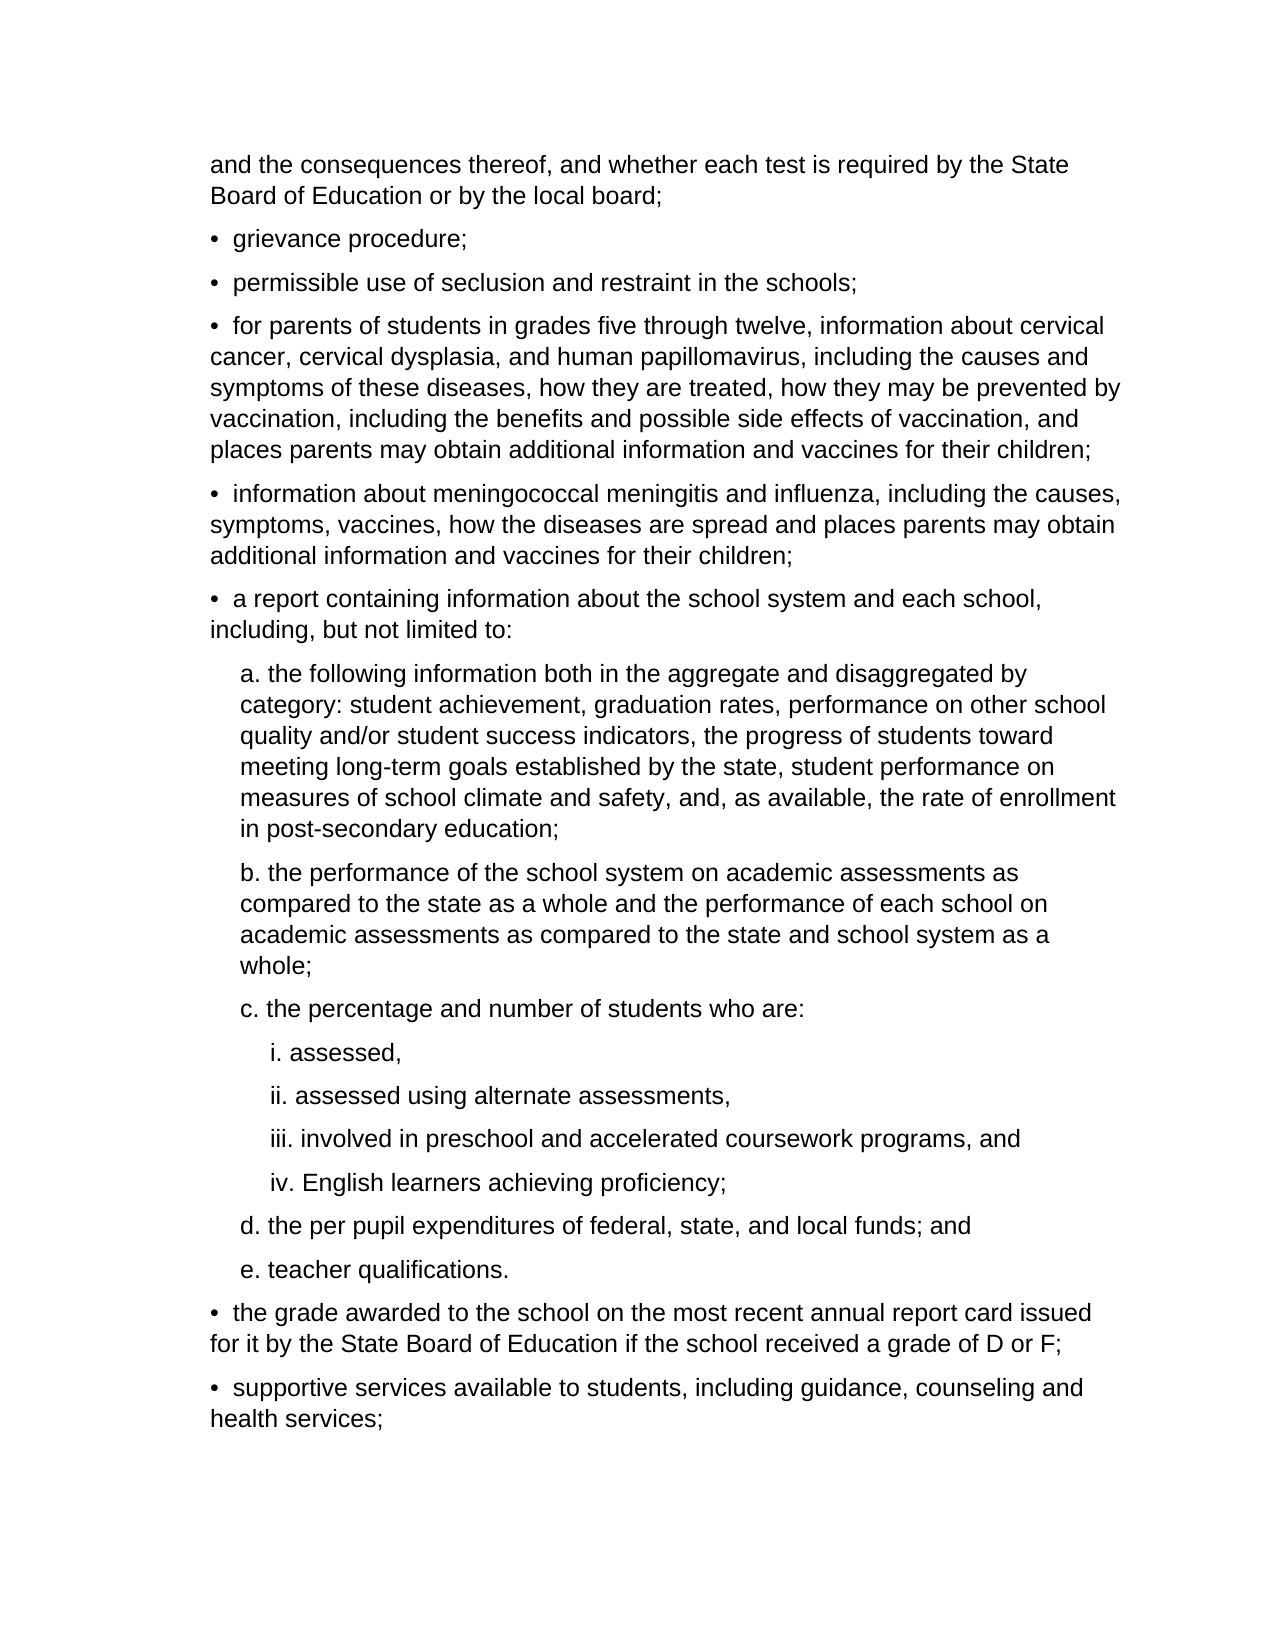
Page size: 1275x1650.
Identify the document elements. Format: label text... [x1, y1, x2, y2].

text ii. assessed using alternate assessments, [270, 1081, 1125, 1110]
text d. the per pupil expenditures of federal, state, and local funds; and [240, 1211, 1125, 1240]
text • for parents of students in grades five through twelve, information about cervical cancer, cervical dysplasia, and human papillomavirus, including the causes and symptoms of these diseases, how they are treated, how they may be prevented by vaccination, including the benefits and possible side effects of vaccination, and places parents may obtain additional information and vaccines for their children; [210, 311, 1125, 464]
text • supportive services available to students, including guidance, counseling and health services; [210, 1373, 1125, 1432]
text i. assessed, [270, 1038, 1125, 1066]
text iii. involved in preschool and accelerated coursework programs, and [270, 1124, 1125, 1153]
text b. the performance of the school system on academic assessments as compared to the state as a whole and the performance of each school on academic assessments as compared to the state and school system as a whole; [240, 858, 1125, 979]
text • the grade awarded to the school on the most recent annual report card issued for it by the State Board of Education if the school received a grade of D or F; [210, 1298, 1125, 1358]
text • permissible use of seclusion and restraint in the schools; [210, 268, 1125, 297]
text • a report containing information about the school system and each school, including, but not limited to: [210, 584, 1125, 644]
text • grievance procedure; [210, 224, 1125, 253]
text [210, 150, 1125, 210]
text a. the following information both in the aggregate and disaggregated by category: student achievement, graduation rates, performance on other school quality and/or student success indicators, the progress of students toward meeting long-term goals established by the state, student performance on measures of school climate and safety, and, as available, the rate of enrollment in post-secondary education; [240, 659, 1125, 843]
text iv. English learners achieving proficiency; [270, 1168, 1125, 1197]
text • information about meningococcal meningitis and influenza, including the causes, symptoms, vaccines, how the diseases are spread and places parents may obtain additional information and vaccines for their children; [210, 479, 1125, 570]
text e. teacher qualifications. [240, 1255, 1125, 1283]
text c. the percentage and number of students who are: [240, 994, 1125, 1023]
